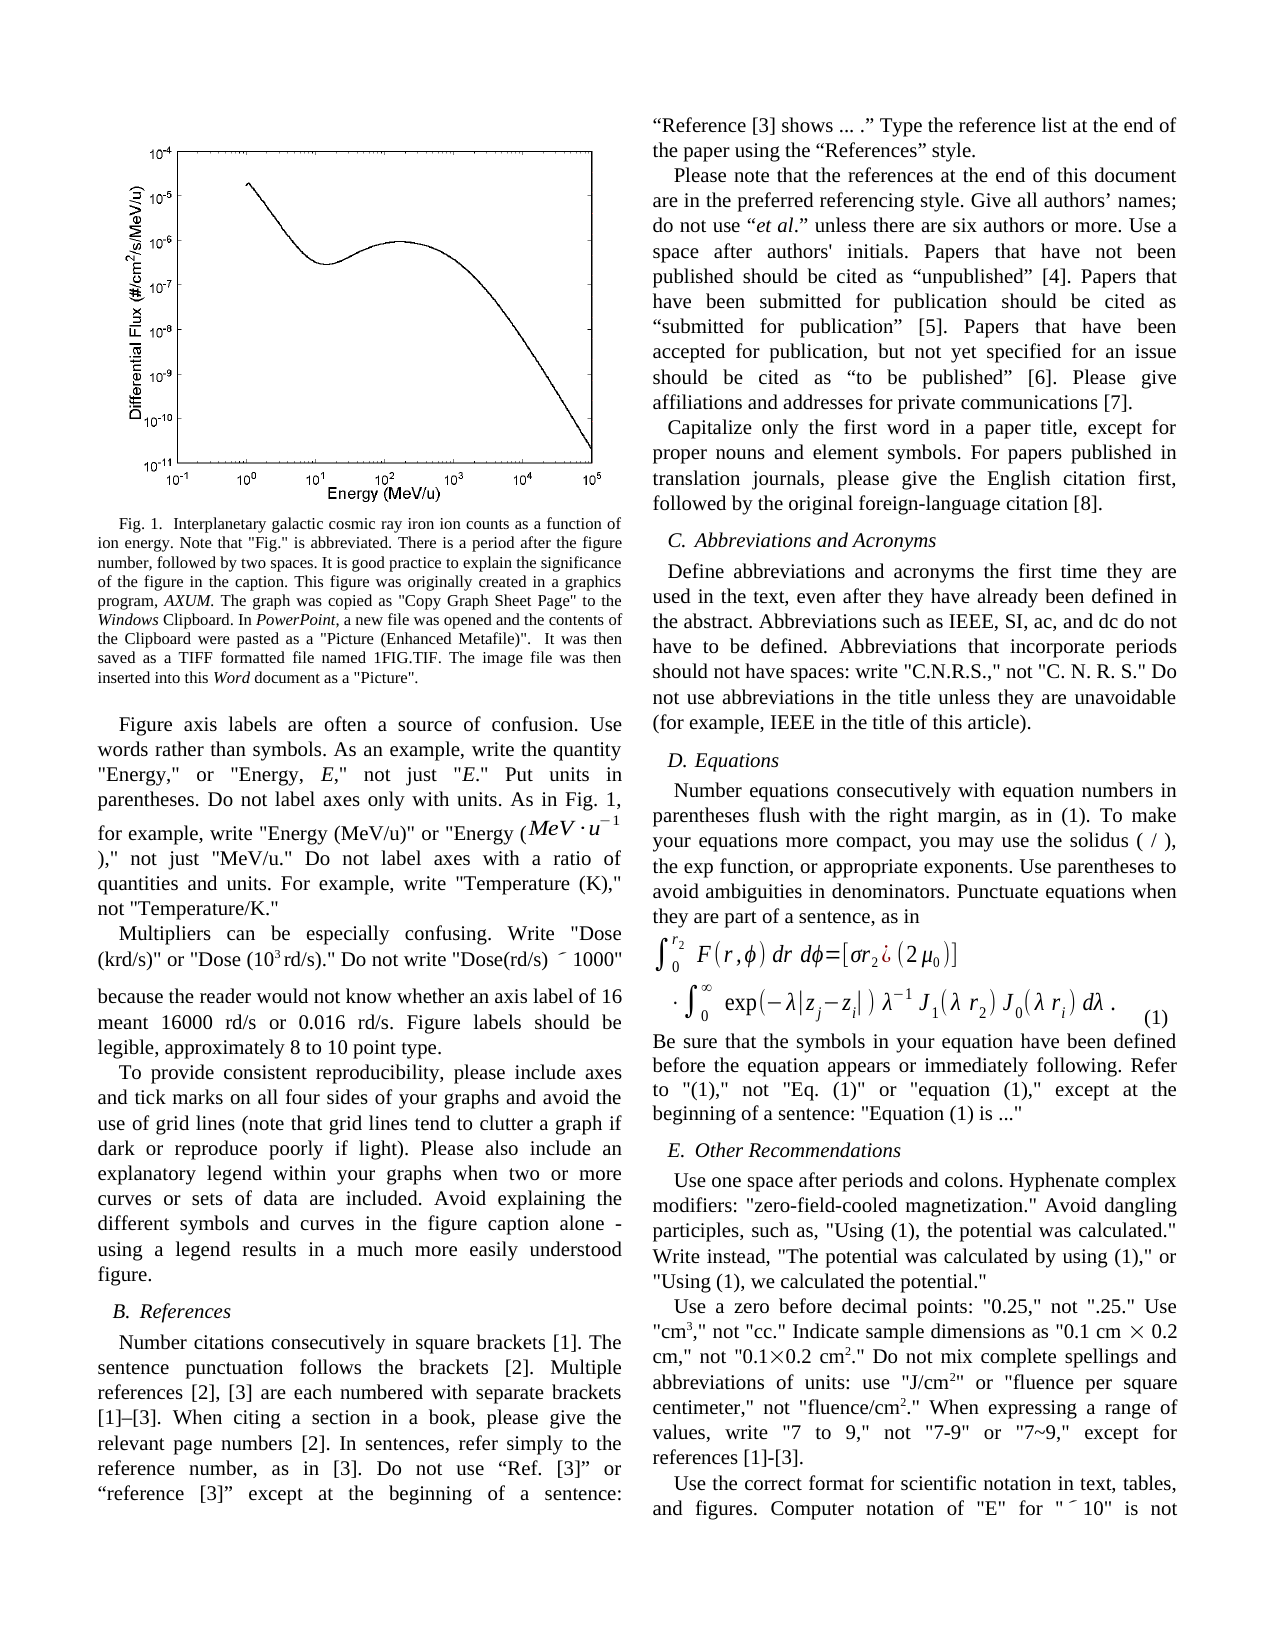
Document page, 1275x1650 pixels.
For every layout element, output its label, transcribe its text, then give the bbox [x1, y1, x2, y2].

text Please note that the references at the end of this document are in the preferred referencing style. Give all authors’ names; do not use “et al.” unless there are six authors or more. Use a space after authors' initials. Papers that have not been published should be cited as “unpublished” [4]. Papers that have been submitted for publication should be cited as “submitted for publication” [5]. Papers that have been accepted for publication, but not yet specified for an issue should be cited as “to be published” [6]. Please give affiliations and addresses for private communications [7]. [652, 163, 1177, 414]
text (1) [652, 929, 1177, 1029]
text Be sure that the symbols in your equation have been defined before the equation appears or immediately following. Refer to "(1)," not "Eq. (1)" or "equation (1)," except at the beginning of a sentence: "Equation (1) is ..." [652, 1029, 1177, 1125]
text Use a zero before decimal points: "0.25," not ".25." Use "cm3," not "cc." Indicate sample dimensions as "0.1 cm 0.2 cm," not "0.10.2 cm2." Do not mix complete spellings and abbreviations of units: use "J/cm2" or "fluence per square centimeter," not "fluence/cm2." When expressing a range of values, write "7 to 9," not "7-9" or "7~9," except for references [1]-[3]. [652, 1294, 1177, 1469]
text Figure axis labels are often a source of confusion. Use words rather than symbols. As an example, write the quantity "Energy," or "Energy, E," not just "E." Put units in parentheses. Do not label axes only with units. As in Fig. 1, for example, write "Energy (MeV/u)" or "Energy ()," not just "MeV/u." Do not label axes with a ratio of quantities and units. For example, write "Temperature (K)," not "Temperature/K." [97, 712, 622, 920]
text To provide consistent reproducibility, please include axes and tick marks on all four sides of your graphs and avoid the use of grid lines (note that grid lines tend to clutter a graph if dark or reproduce poorly if light). Please also include an explanatory legend within your graphs when two or more curves or sets of data are included. Avoid explaining the different symbols and curves in the figure caption alone - using a legend results in a much more easily understood figure. [97, 1060, 622, 1286]
text Use one space after periods and colons. Hyphenate complex modifiers: "zero-field-cooled magnetization." Avoid dangling participles, such as, "Using (1), the potential was calculated." Write instead, "The potential was calculated by using (1)," or "Using (1), we calculated the potential." [652, 1168, 1177, 1293]
text Define abbreviations and acronyms the first time they are used in the text, even after they have already been defined in the abstract. Abbreviations such as IEEE, SI, ac, and dc do not have to be defined. Abbreviations that incorporate periods should not have spaces: write "C.N.R.S.," not "C. N. R. S." Do not use abbreviations in the title unless they are unavoidable (for example, IEEE in the title of this article). [652, 559, 1177, 734]
subtitle Abbreviations and Acronyms [667, 528, 1177, 552]
text Multipliers can be especially confusing. Write "Dose (krd/s)" or "Dose (103 rd/s)." Do not write "Dose(rd/s) 1000" because the reader would not know whether an axis label of 16 meant 16000 rd/s or 0.016 rd/s. Figure labels should be legible, approximately 8 to 10 point type. [97, 921, 622, 1059]
subtitle Other Recommendations [667, 1138, 1177, 1162]
picture [97, 112, 631, 513]
text Number equations consecutively with equation numbers in parentheses flush with the right margin, as in (1). To make your equations more compact, you may use the solidus ( / ), the exp function, or appropriate exponents. Use parentheses to avoid ambiguities in denominators. Punctuate equations when they are part of a sentence, as in [652, 778, 1177, 928]
subtitle Equations [667, 748, 1177, 772]
text Number citations consecutively in square brackets [1]. The sentence punctuation follows the brackets [2]. Multiple references [2], [3] are each numbered with separate brackets [1]–[3]. When citing a section in a book, please give the relevant page numbers [2]. In sentences, refer simply to the reference number, as in [3]. Do not use “Ref. [3]” or “reference [3]” except at the beginning of a sentence: “Reference [3] shows ... .” Type the reference list at the end of the paper using the “References” style. [97, 1330, 622, 1505]
subtitle References [112, 1299, 622, 1323]
text Capitalize only the first word in a paper title, except for proper nouns and element symbols. For papers published in translation journals, please give the English citation first, followed by the original foreign-language citation [8]. [652, 415, 1177, 515]
text Fig. 1. Interplanetary galactic cosmic ray iron ion counts as a function of ion energy. Note that "Fig." is abbreviated. There is a period after the figure number, followed by two spaces. It is good practice to explain the significance of the figure in the caption. This figure was originally created in a graphics program, . The graph was copied as "Copy Graph Sheet Page" to the Windows Clipboard. In PowerPoint, a new file was opened and the contents of the Clipboard were pasted as a "Picture (Enhanced Metafile)". It was then saved as a TIFF formatted file named 1FIG.TIF. The image file was then inserted into this Word document as a "Picture". [97, 514, 622, 687]
